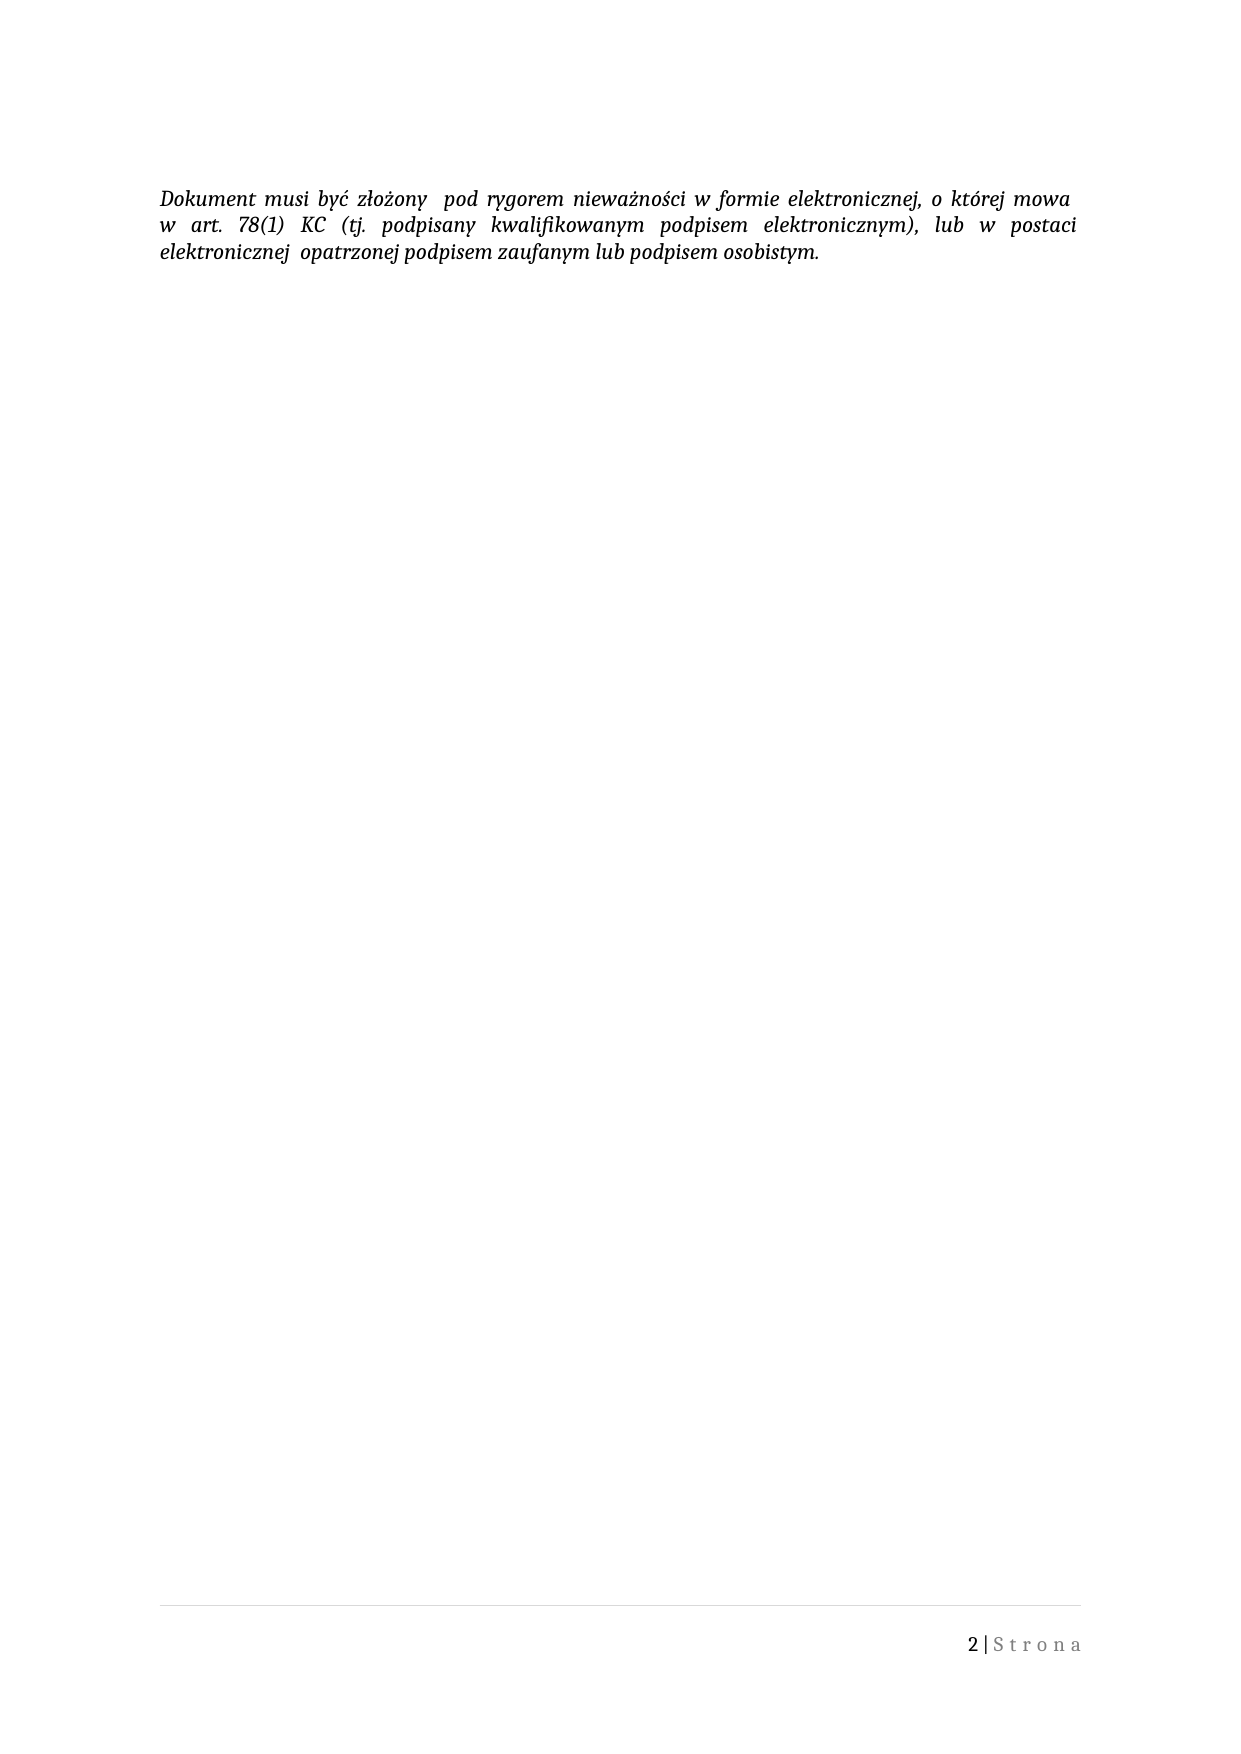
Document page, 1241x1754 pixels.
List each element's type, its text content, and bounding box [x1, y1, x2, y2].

text Dokument musi być złożony pod rygorem nieważności w formie elektronicznej, o której mowa w art. 78(1) KC (tj. podpisany kwalifikowanym podpisem elektronicznym), lub w postaci elektronicznej opatrzonej podpisem zaufanym lub podpisem osobistym. [159, 186, 1081, 265]
